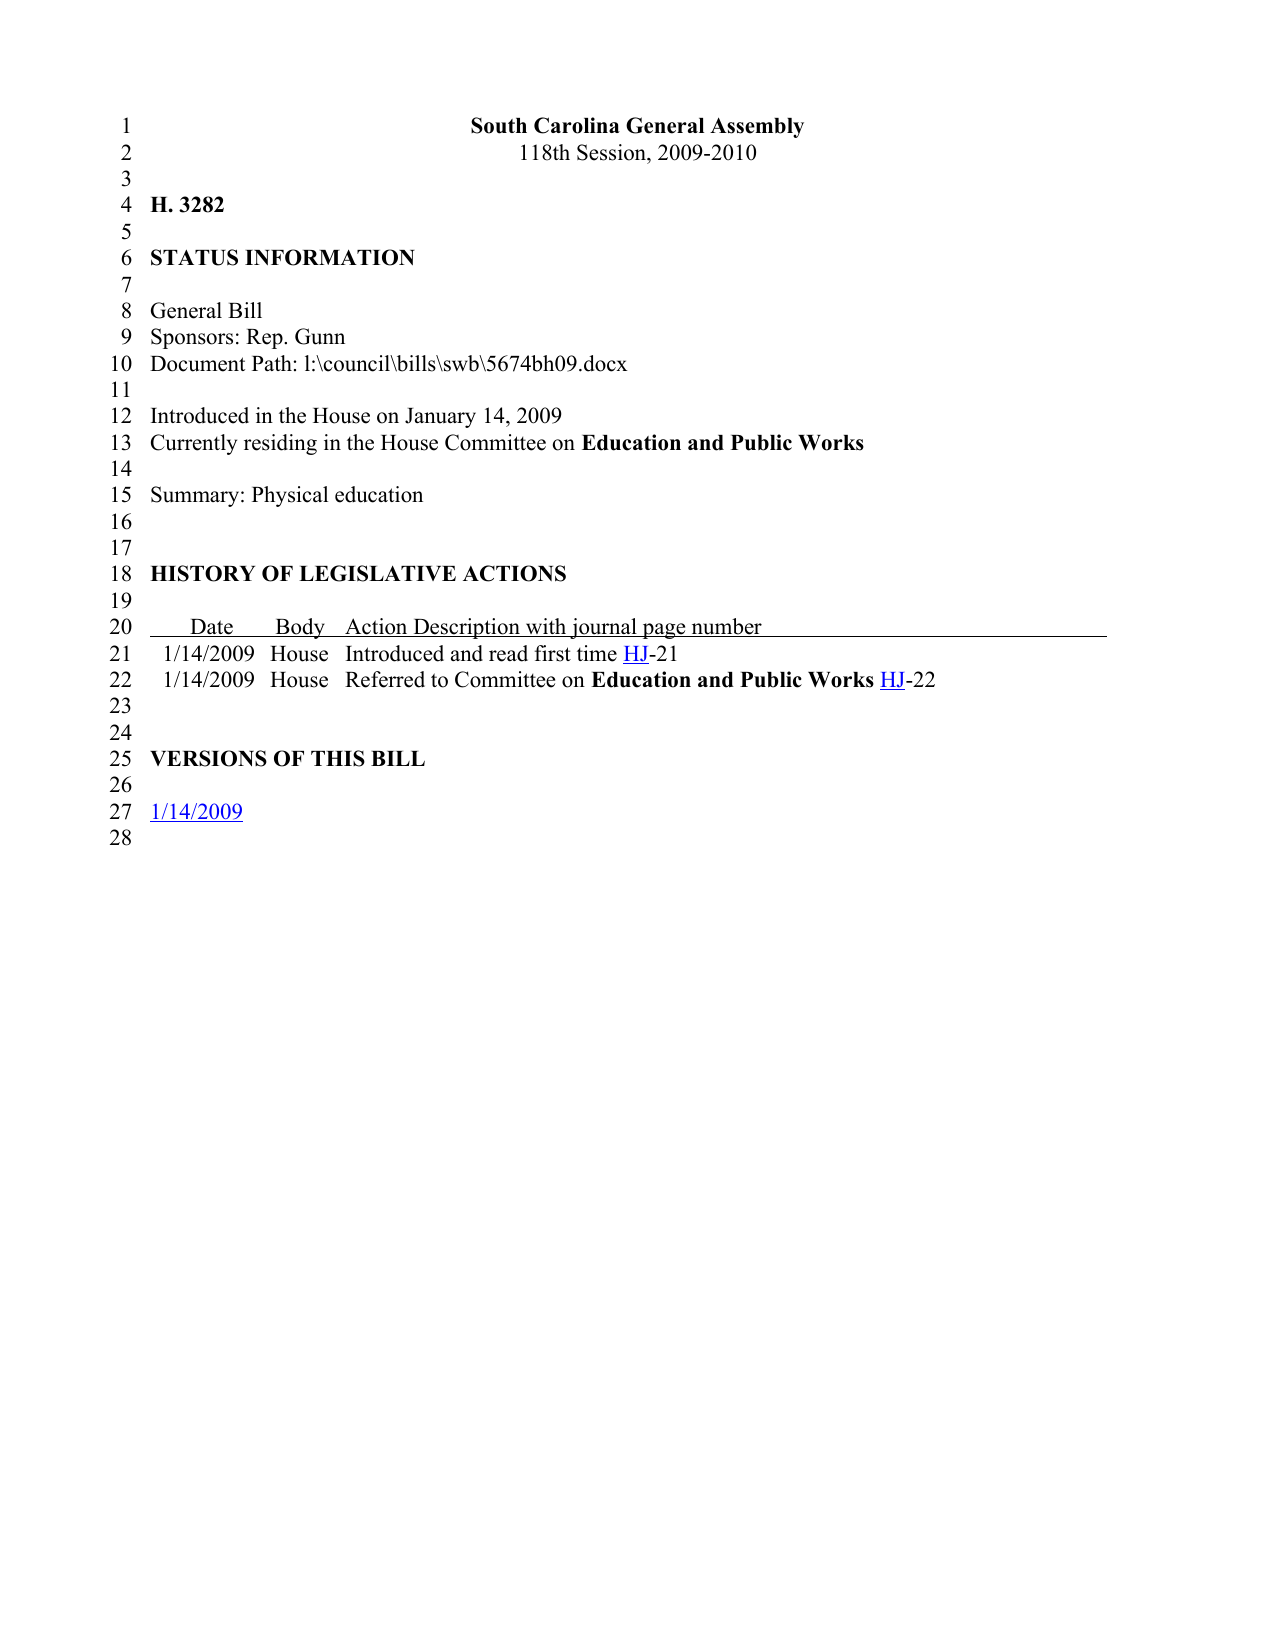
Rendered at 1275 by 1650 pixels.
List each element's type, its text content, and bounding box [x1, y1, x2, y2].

text VERSIONS OF THIS BILL [150, 745, 1125, 771]
text Introduced in the House on January 14, 2009 [150, 402, 1125, 429]
text H. 3282 [150, 192, 1125, 218]
text Currently residing in the House Committee on Education and Public Works [150, 429, 1125, 455]
text Document Path: l:\council\bills\swb\5674bh09.docx [150, 350, 1125, 376]
text South Carolina General Assembly [150, 112, 1125, 139]
text Summary: Physical education [150, 481, 1125, 508]
text 1/14/2009 [150, 798, 1125, 824]
text 1/14/2009 House Referred to Committee on Education and Public Works HJ-22 [150, 666, 1125, 692]
text Date Body Action Description with journal page number [150, 613, 1125, 639]
text 118th Session, 2009-2010 [150, 139, 1125, 165]
text 1/14/2009 House Introduced and read first time HJ-21 [150, 639, 1125, 666]
text STATUS INFORMATION [150, 244, 1125, 271]
text General Bill [150, 297, 1125, 323]
text HISTORY OF LEGISLATIVE ACTIONS [150, 561, 1125, 587]
text Sponsors: Rep. Gunn [150, 323, 1125, 350]
